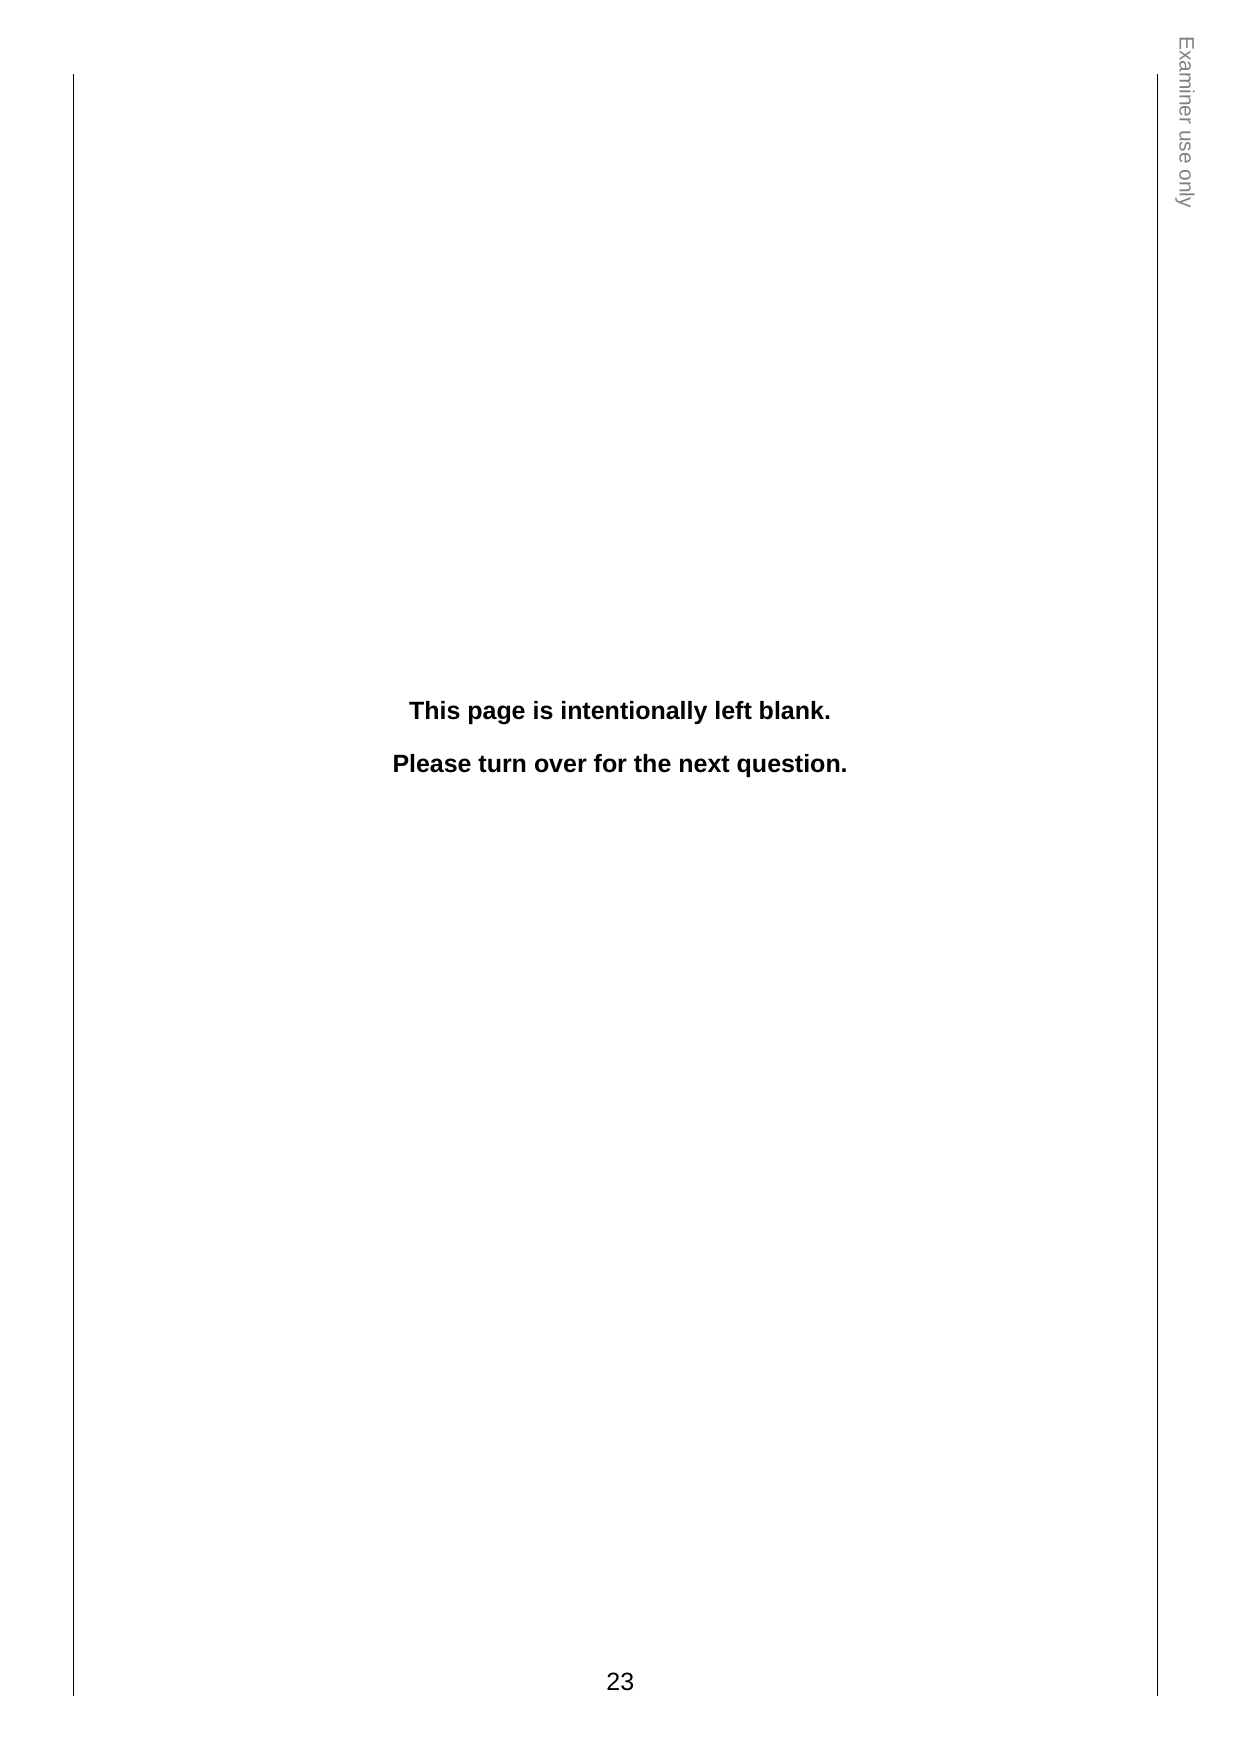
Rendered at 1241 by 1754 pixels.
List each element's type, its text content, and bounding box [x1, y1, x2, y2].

text This page is intentionally left blank. [83, 696, 1157, 724]
text Please turn over for the next question. [83, 749, 1157, 778]
